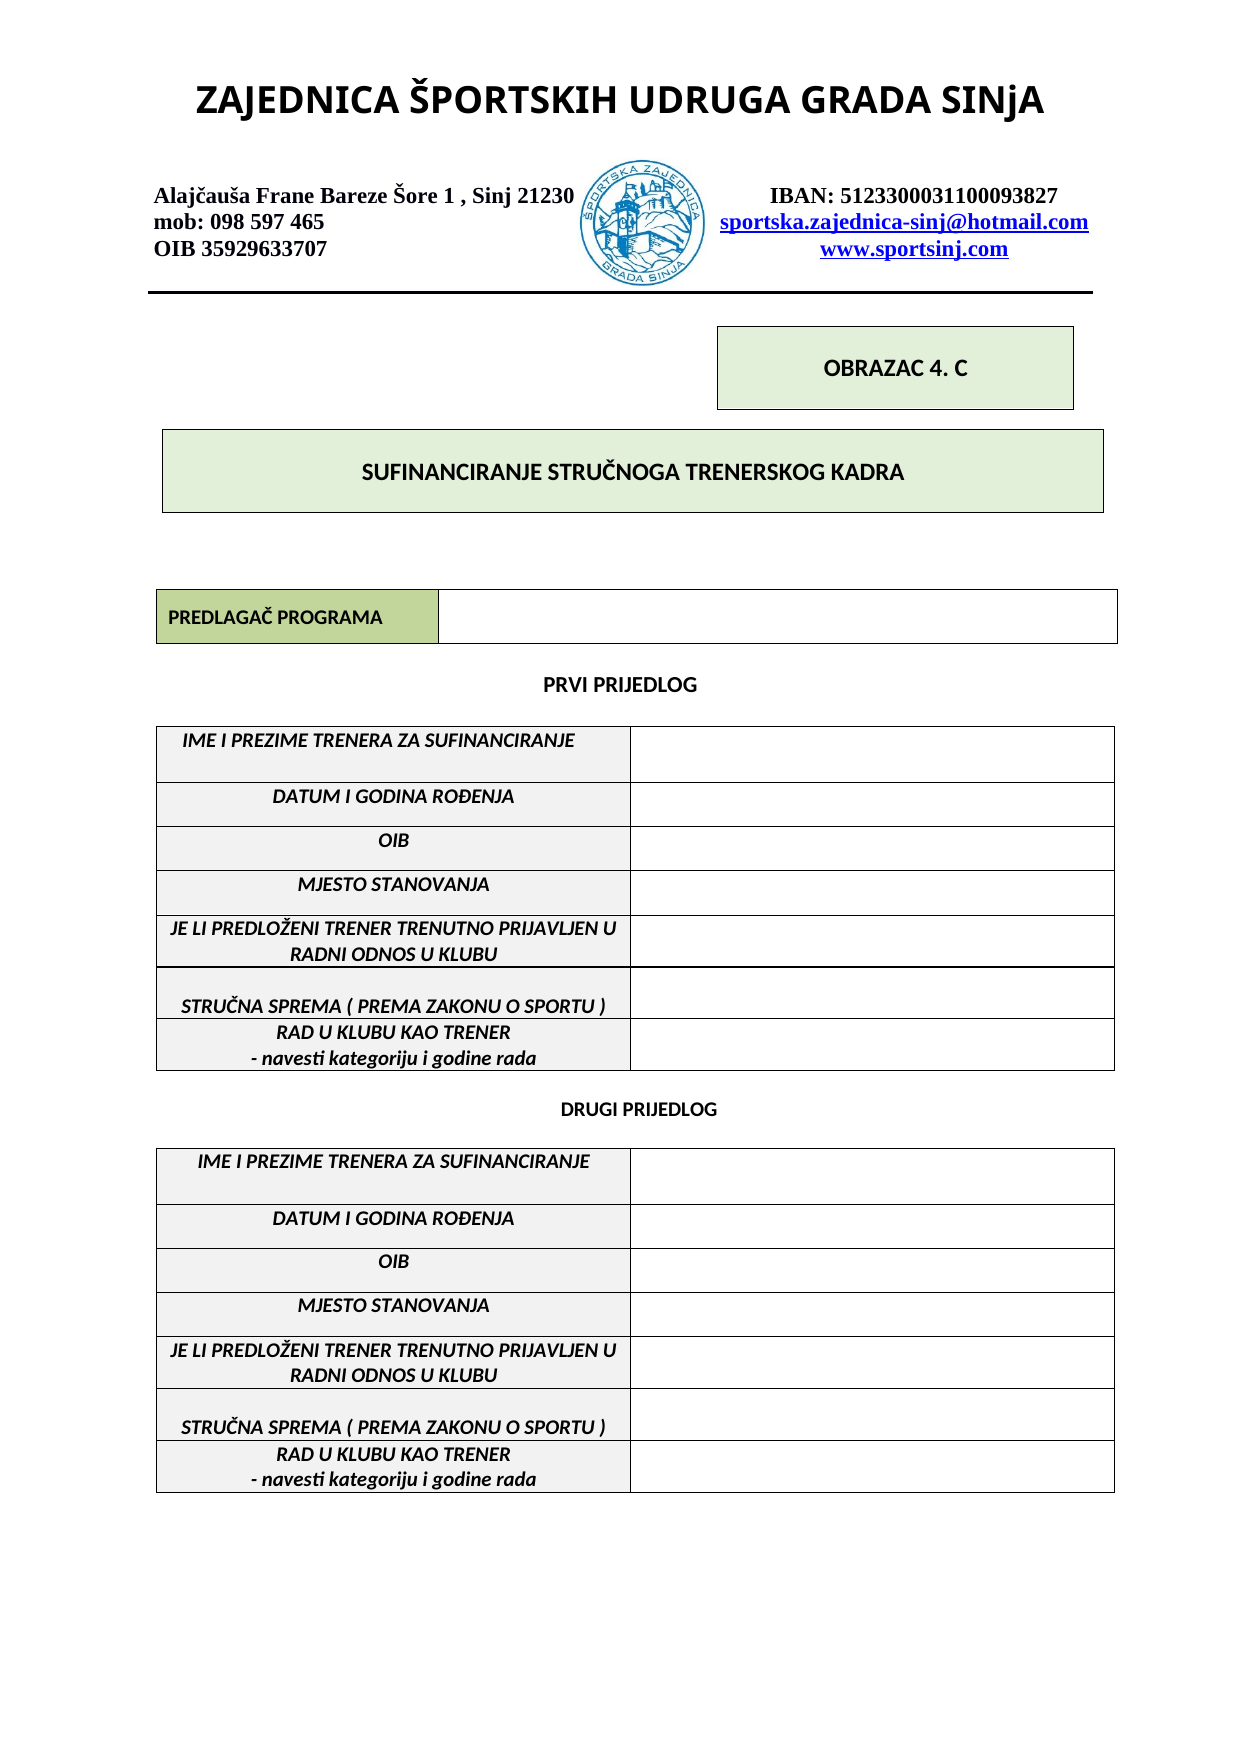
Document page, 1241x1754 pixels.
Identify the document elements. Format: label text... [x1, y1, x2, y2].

table_cell JE LI PREDLOŽENI TRENER TRENUTNO PRIJAVLJEN U RADNI ODNOS U KLUBU [157, 916, 630, 966]
table_cell [631, 1337, 1114, 1388]
table_cell [631, 1249, 1114, 1292]
table_header SUFINANCIRANJE STRUČNOGA TRENERSKOG KADRA [163, 430, 1103, 512]
table_cell DATUM I GODINA ROĐENJA [157, 783, 630, 826]
text PRVI PRIJEDLOG [148, 670, 1093, 698]
table_header OBRAZAC 4. C [718, 327, 1073, 408]
table_cell JE LI PREDLOŽENI TRENER TRENUTNO PRIJAVLJEN U RADNI ODNOS U KLUBU [157, 1337, 630, 1388]
table_cell OIB [157, 827, 630, 870]
text DRUGI PRIJEDLOG [185, 1097, 1093, 1122]
table_cell [631, 1389, 1114, 1440]
table_cell [631, 783, 1114, 826]
table_cell [631, 916, 1114, 966]
table_cell STRUČNA SPREMA ( PREMA ZAKONU O SPORTU ) [157, 1389, 630, 1440]
table_cell [631, 827, 1114, 870]
table_header IME I PREZIME TRENERA ZA SUFINANCIRANJE [157, 727, 630, 782]
table_cell RAD U KLUBU KAO TRENER - navesti kategoriju i godine rada [157, 1441, 630, 1492]
table_cell STRUČNA SPREMA ( PREMA ZAKONU O SPORTU ) [157, 968, 630, 1018]
table_header IME I PREZIME TRENERA ZA SUFINANCIRANJE [157, 1149, 630, 1204]
table_cell [631, 968, 1114, 1018]
table_cell [631, 1293, 1114, 1336]
table_cell MJESTO STANOVANJA [157, 1293, 630, 1336]
table_header PREDLAGAČ PROGRAMA [157, 590, 438, 643]
table_header [631, 727, 1114, 782]
table_cell MJESTO STANOVANJA [157, 871, 630, 914]
table_cell DATUM I GODINA ROĐENJA [157, 1205, 630, 1248]
picture [577, 157, 707, 288]
table_header [439, 590, 1117, 643]
table_cell OIB [157, 1249, 630, 1292]
table_cell [631, 1019, 1114, 1070]
table_cell [631, 871, 1114, 914]
table_cell [631, 1205, 1114, 1248]
table_cell RAD U KLUBU KAO TRENER - navesti kategoriju i godine rada [157, 1019, 630, 1070]
table_cell [631, 1441, 1114, 1492]
table_header [631, 1149, 1114, 1204]
